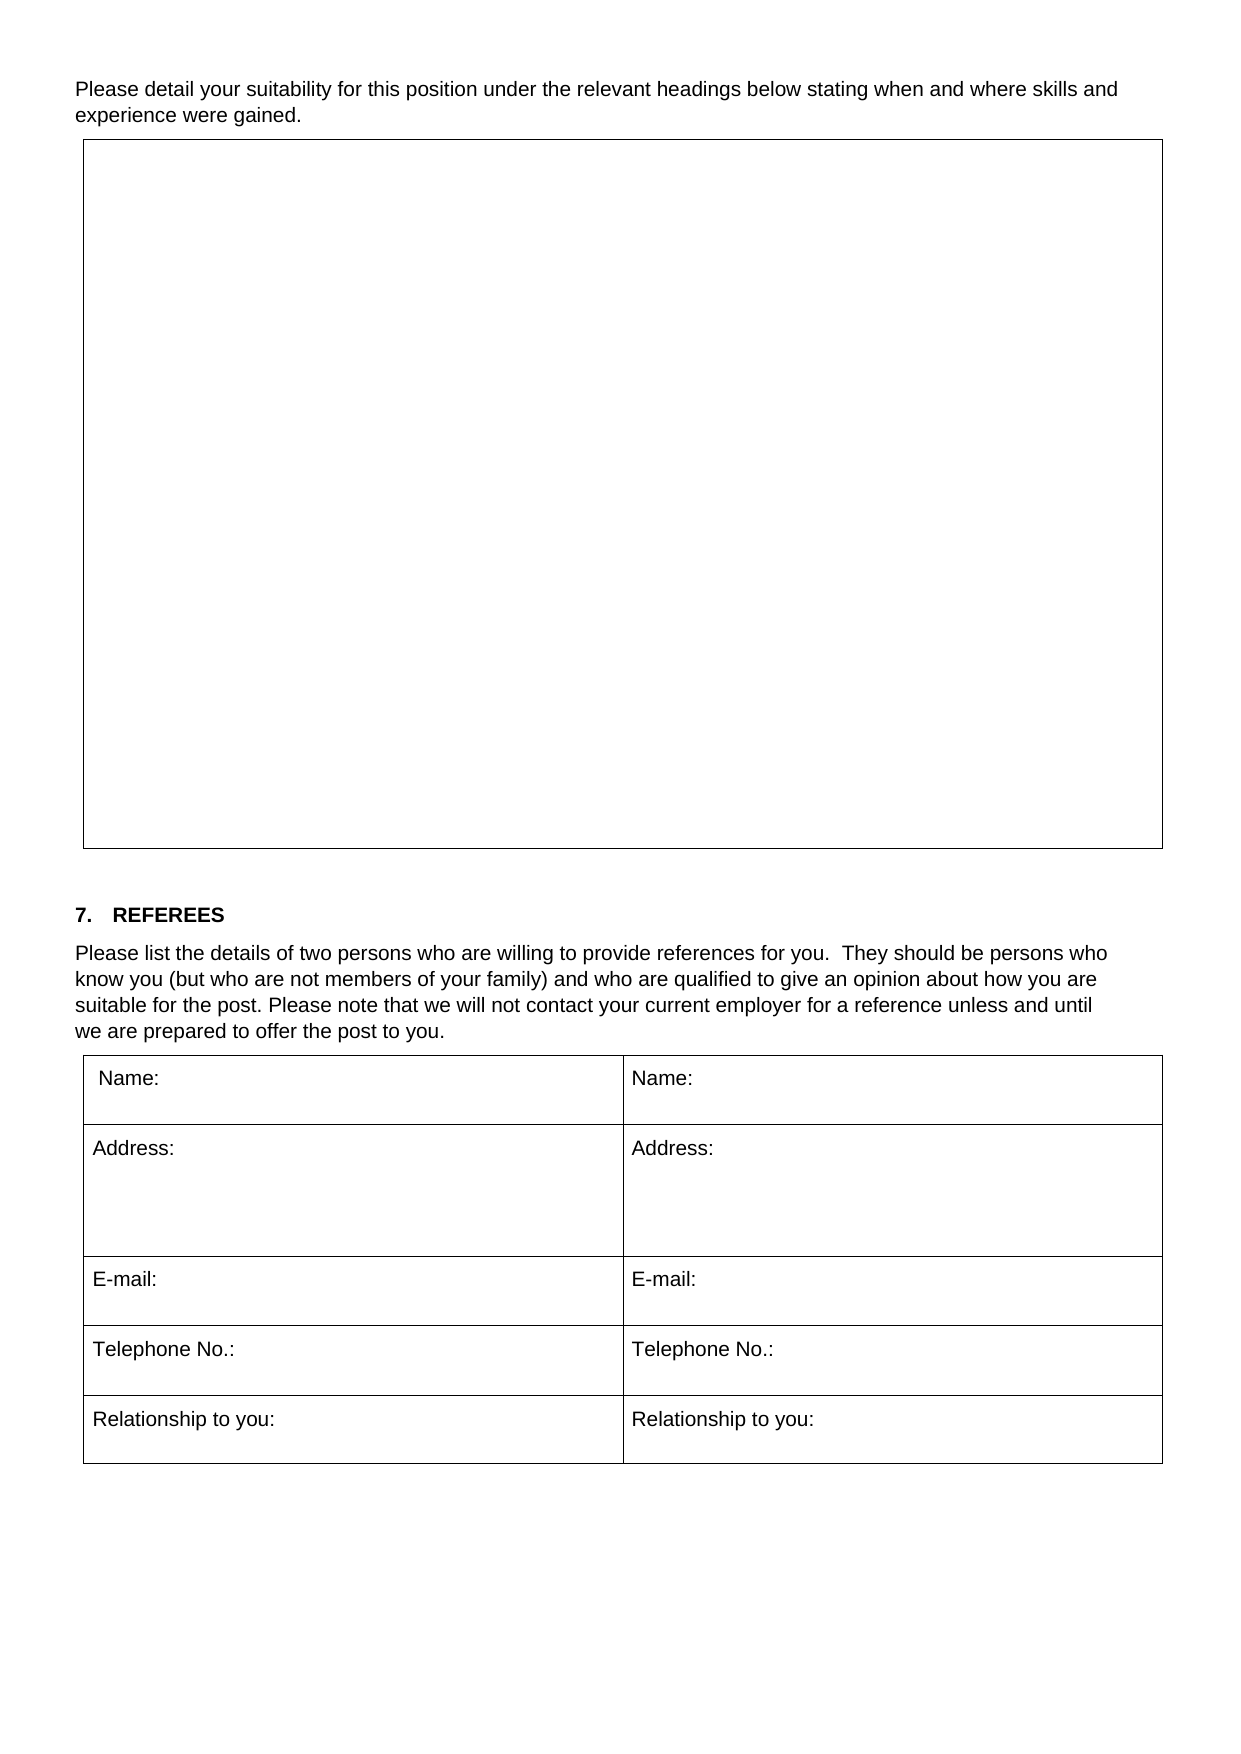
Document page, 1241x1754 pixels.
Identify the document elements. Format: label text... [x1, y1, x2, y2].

table_header [84, 140, 1162, 848]
table_cell E-mail: [624, 1257, 1162, 1325]
text Please list the details of two persons who are willing to provide references for you. They should be persons who know you (but who are not members of your family) and who are qualified to give an opinion about how you are suitable for the post. Please note that we will not contact your current employer for a reference unless and until we are prepared to offer the post to you. [75, 938, 1122, 1043]
table_cell Relationship to you: [84, 1396, 623, 1463]
text 7. REFEREES [75, 901, 1122, 927]
table_header Name: [624, 1056, 1162, 1124]
table_cell Address: [624, 1125, 1162, 1256]
table_header Name: [84, 1056, 623, 1124]
table_cell Telephone No.: [624, 1326, 1162, 1395]
text Please detail your suitability for this position under the relevant headings below stating when and where skills and experience were gained. [75, 75, 1122, 127]
table_cell Relationship to you: [624, 1396, 1162, 1463]
table_cell E-mail: [84, 1257, 623, 1325]
table_cell Address: [84, 1125, 623, 1256]
table_cell Telephone No.: [84, 1326, 623, 1395]
